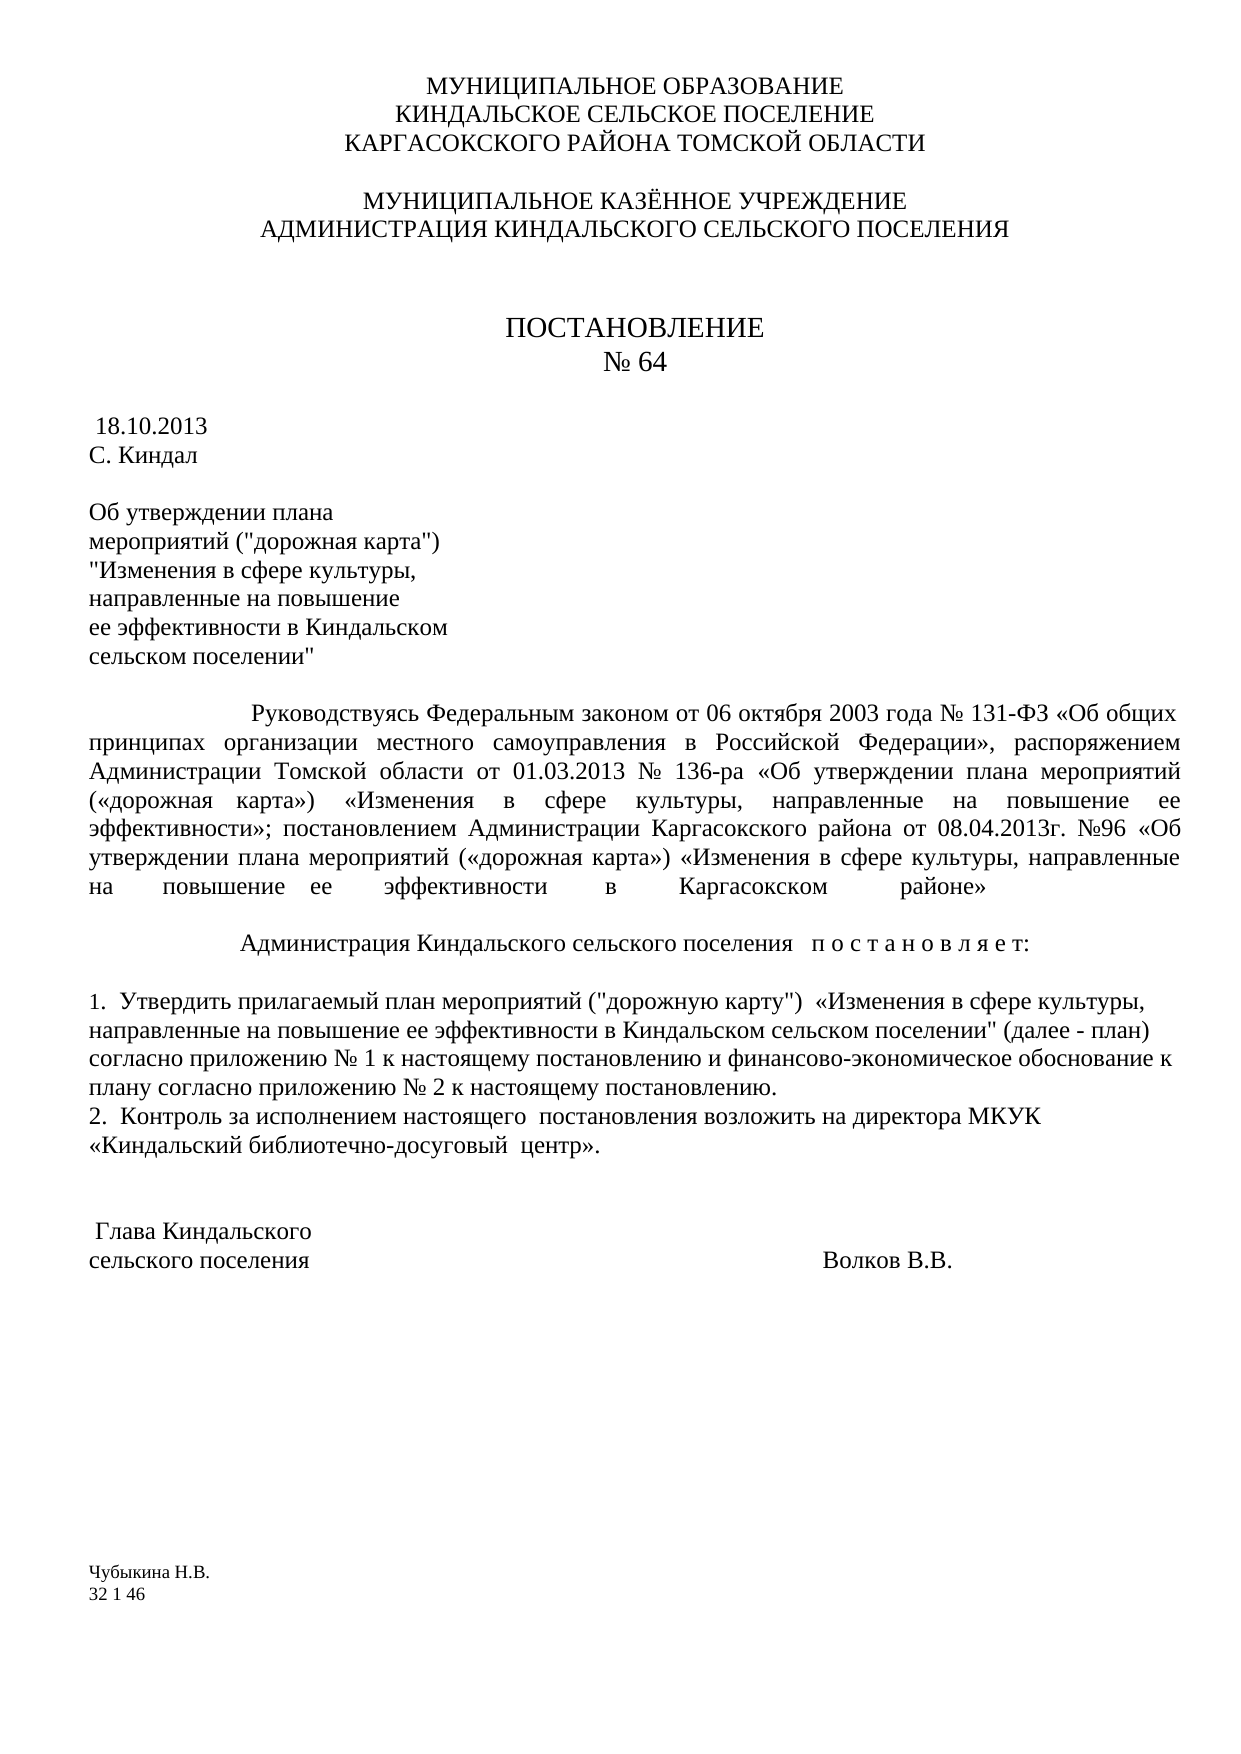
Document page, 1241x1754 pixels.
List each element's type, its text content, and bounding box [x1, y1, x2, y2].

text "Изменения в сфере культуры, [89, 555, 1181, 583]
text 32 1 46 [89, 1583, 1181, 1604]
text № 64 [89, 344, 1181, 377]
text направленные на повышение [89, 583, 1181, 612]
text сельского поселения Волков В.В. [89, 1245, 1181, 1273]
text МУНИЦИПАЛЬНОЕ КАЗЁННОЕ УЧРЕЖДЕНИЕ [89, 186, 1181, 214]
text 18.10.2013 [89, 411, 1181, 440]
text Чубыкина Н.В. [89, 1561, 1181, 1583]
text мероприятий ("дорожная карта") [89, 526, 1181, 555]
text сельском поселении" [89, 641, 1181, 670]
text Руководствуясь Федеральным законом от 06 октября 2003 года № 131-ФЗ «Об общих принципах организации местного самоуправления в Российской Федерации», распоряжением Администрации Томской области от 01.03.2013 № 136-ра «Об утверждении плана мероприятий («дорожная карта») «Изменения в сфере культуры, направленные на повышение ее эффективности»; постановлением Администрации Каргасокского района от 08.04.2013г. №96 «Об утверждении плана мероприятий («дорожная карта») «Изменения в сфере культуры, направленные на повышение ее эффективности в Каргасокском районе» [89, 698, 1181, 928]
text 2. Контроль за исполнением настоящего постановления возложить на директора МКУК «Киндальский библиотечно-досуговый центр». [89, 1101, 1181, 1158]
text Администрация Киндальского сельского поселения п о с т а н о в л я е т: [89, 928, 1181, 957]
text Об утверждении плана [89, 497, 1181, 526]
text Глава Киндальского [89, 1216, 1181, 1245]
text КИНДАЛЬСКОЕ СЕЛЬСКОЕ ПОСЕЛЕНИЕ [89, 99, 1181, 128]
text АДМИНИСТРАЦИЯ КИНДАЛЬСКОГО СЕЛЬСКОГО ПОСЕЛЕНИЯ [89, 214, 1181, 243]
text КАРГАСОКСКОГО РАЙОНА ТОМСКОЙ ОБЛАСТИ [89, 128, 1181, 157]
text 1. Утвердить прилагаемый план мероприятий ("дорожную карту") «Изменения в сфере культуры, направленные на повышение ее эффективности в Киндальском сельском поселении" (далее - план) согласно приложению № 1 к настоящему постановлению и финансово-экономическое обоснование к плану согласно приложению № 2 к настоящему постановлению. [89, 986, 1181, 1101]
text ее эффективности в Киндальском [89, 612, 1181, 641]
text МУНИЦИПАЛЬНОЕ ОБРАЗОВАНИЕ [89, 71, 1181, 99]
text С. Киндал [89, 440, 1181, 468]
text ПОСТАНОВЛЕНИЕ [89, 310, 1181, 344]
